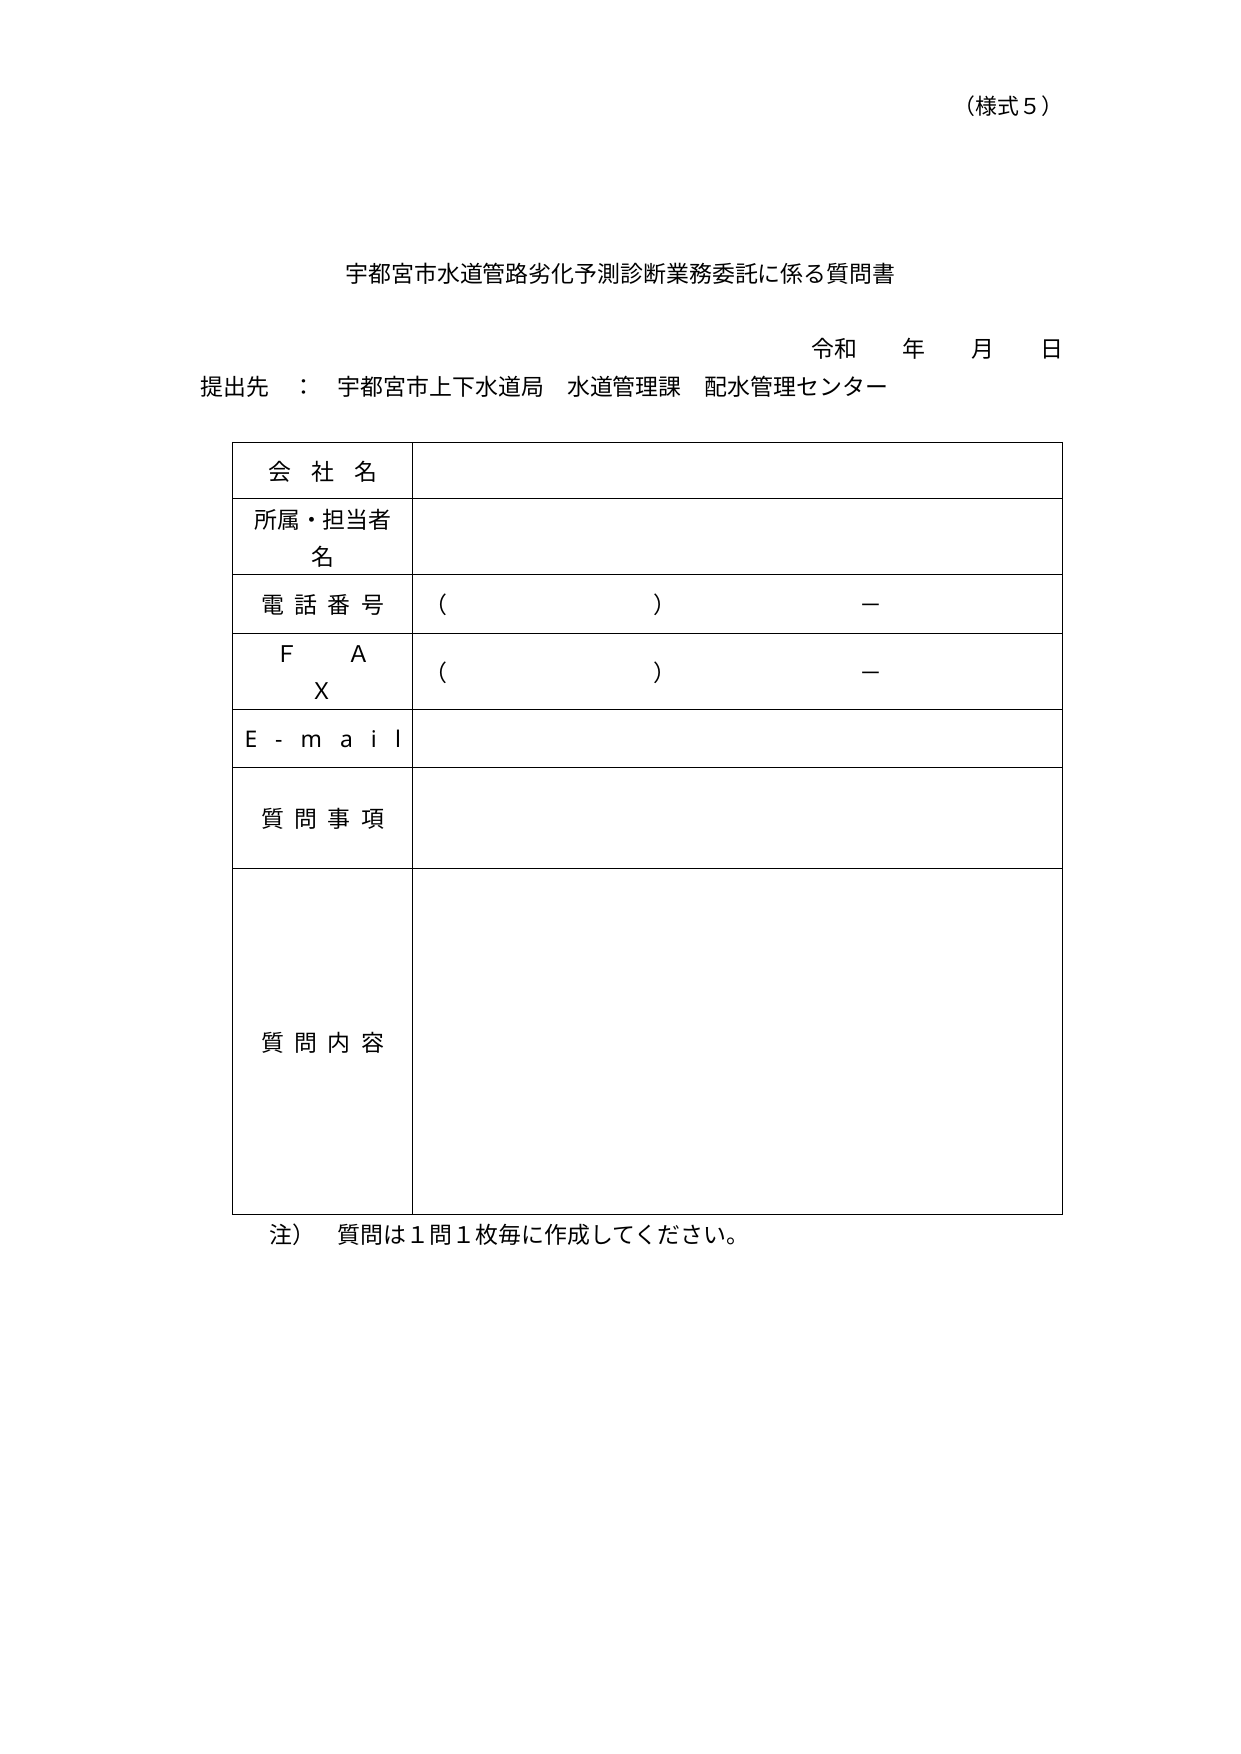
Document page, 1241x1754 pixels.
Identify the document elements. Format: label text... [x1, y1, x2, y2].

table_cell 所属・担当者名 [233, 499, 412, 574]
text 令和 年 月 日 [177, 329, 1063, 367]
table_cell [413, 499, 1062, 574]
table_cell E-mail [233, 710, 412, 767]
table_cell 電話番号 [233, 575, 412, 632]
table_cell [413, 768, 1062, 868]
table_cell 質問内容 [233, 869, 412, 1214]
table_cell （ ） － [413, 575, 1062, 632]
text 注） 質問は１問１枚毎に作成してください。 [177, 1215, 1063, 1252]
table_header [413, 443, 1062, 498]
table_cell [413, 710, 1062, 767]
table_cell （ ） － [413, 634, 1062, 708]
text 提出先 ： 宇都宮市上下水道局 水道管理課 配水管理センター [177, 367, 1063, 404]
table_cell 質問事項 [233, 768, 412, 868]
text 宇都宮市水道管路劣化予測診断業務委託に係る質問書 [177, 254, 1063, 292]
table_cell ＦＡＸ [233, 634, 412, 708]
table_cell [413, 869, 1062, 1214]
table_header 会社名 [233, 443, 412, 498]
